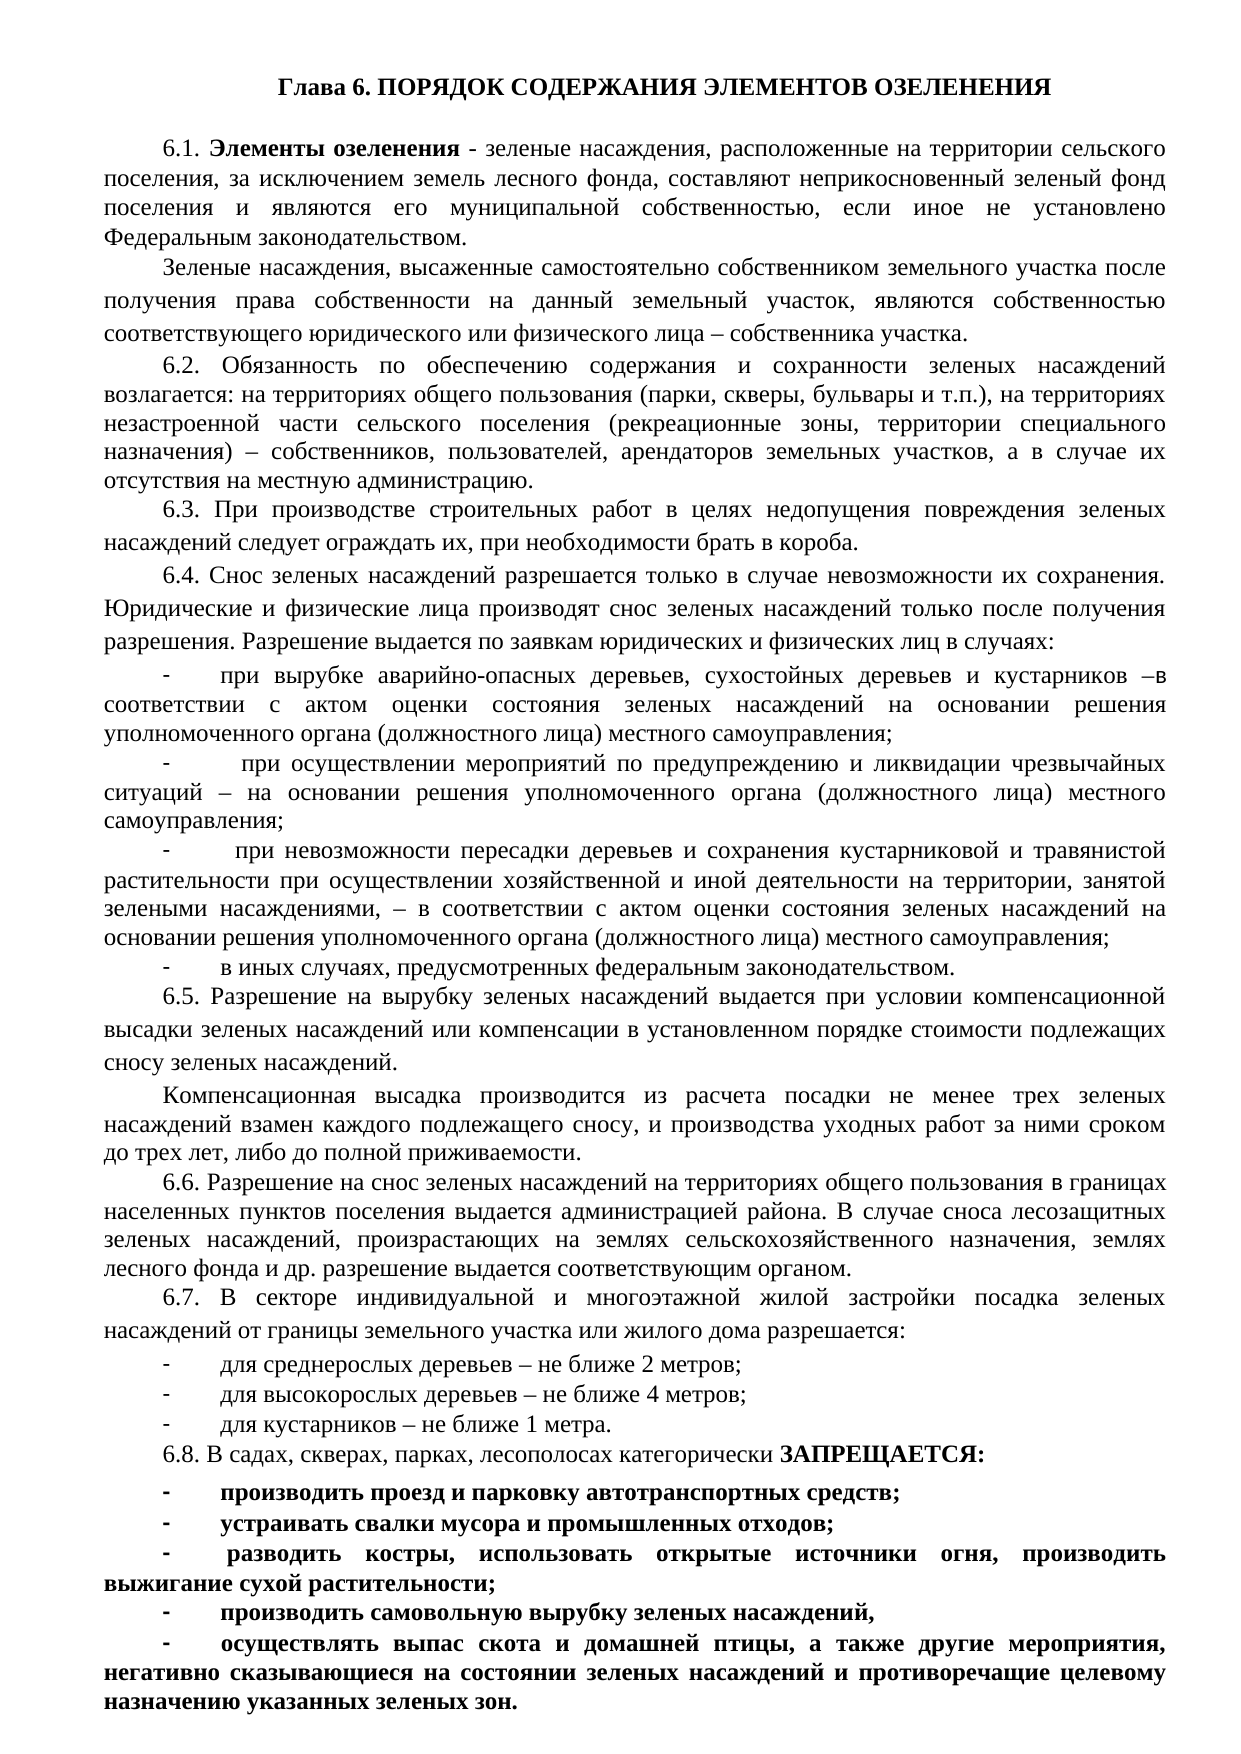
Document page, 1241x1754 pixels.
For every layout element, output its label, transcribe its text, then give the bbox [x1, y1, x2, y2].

list для кустарников – не ближе 1 метра. [103, 1409, 1167, 1439]
text 6.8. В садах, скверах, парках, лесополосах категорически ЗАПРЕЩАЕТСЯ: [103, 1439, 1167, 1468]
text 6.3. При производстве строительных работ в целях недопущения повреждения зеленых насаждений следует ограждать их, при необходимости брать в короба. [103, 494, 1167, 556]
text 6.1. Элементы озеленения - зеленые насаждения, расположенные на территории сельского поселения, за исключением земель лесного фонда, составляют неприкосновенный зеленый фонд поселения и являются его муниципальной собственностью, если иное не установлено Федеральным законодательством. [103, 133, 1167, 251]
text 6.7. В секторе индивидуальной и многоэтажной жилой застройки посадка зеленых насаждений от границы земельного участка или жилого дома разрешается: [103, 1282, 1167, 1344]
list при осуществлении мероприятий по предупреждению и ликвидации чрезвычайных ситуаций – на основании решения уполномоченного органа (должностного лица) местного самоуправления; [103, 747, 1167, 834]
text 6.5. Разрешение на вырубку зеленых насаждений выдается при условии компенсационной высадки зеленых насаждений или компенсации в установленном порядке стоимости подлежащих сносу зеленых насаждений. [103, 981, 1167, 1076]
text 6.2. Обязанность по обеспечению содержания и сохранности зеленых насаждений возлагается: на территориях общего пользования (парки, скверы, бульвары и т.п.), на территориях незастроенной части сельского поселения (рекреационные зоны, территории специального назначения) – собственников, пользователей, арендаторов земельных участков, а в случае их отсутствия на местную администрацию. [103, 351, 1167, 493]
text Зеленые насаждения, высаженные самостоятельно собственником земельного участка после получения права собственности на данный земельный участок, являются собственностью соответствующего юридического или физического лица – собственника участка. [103, 252, 1167, 347]
list производить проезд и парковку автотранспортных средств; [103, 1476, 1167, 1507]
list производить самовольную вырубку зеленых насаждений, [103, 1597, 1167, 1627]
text 6.4. Снос зеленых насаждений разрешается только в случае невозможности их сохранения. Юридические и физические лица производят снос зеленых насаждений только после получения разрешения. Разрешение выдается по заявкам юридических и физических лиц в случаях: [103, 560, 1167, 654]
list осуществлять выпас скота и домашней птицы, а также другие мероприятия, негативно сказывающиеся на состоянии зеленых насаждений и противоречащие целевому назначению указанных зеленых зон. [103, 1627, 1167, 1715]
list устраивать свалки мусора и промышленных отходов; [103, 1507, 1167, 1537]
list для высокорослых деревьев – не ближе 4 метров; [103, 1379, 1167, 1408]
list при вырубке аварийно-опасных деревьев, сухостойных деревьев и кустарников –в соответствии с актом оценки состояния зеленых насаждений на основании решения уполномоченного органа (должностного лица) местного самоуправления; [103, 659, 1167, 747]
list разводить костры, использовать открытые источники огня, производить выжигание сухой растительности; [103, 1537, 1167, 1597]
text Глава 6. ПОРЯДОК СОДЕРЖАНИЯ ЭЛЕМЕНТОВ ОЗЕЛЕНЕНИЯ [103, 72, 1167, 100]
list при невозможности пересадки деревьев и сохранения кустарниковой и травянистой растительности при осуществлении хозяйственной и иной деятельности на территории, занятой зелеными насаждениями, – в соответствии с актом оценки состояния зеленых насаждений на основании решения уполномоченного органа (должностного лица) местного самоуправления; [103, 834, 1167, 951]
list для среднерослых деревьев – не ближе 2 метров; [103, 1348, 1167, 1378]
text Компенсационная высадка производится из расчета посадки не менее трех зеленых насаждений взамен каждого подлежащего сносу, и производства уходных работ за ними сроком до трех лет, либо до полной приживаемости. [103, 1081, 1167, 1166]
list в иных случаях, предусмотренных федеральным законодательством. [103, 951, 1167, 981]
text 6.6. Разрешение на снос зеленых насаждений на территориях общего пользования в границах населенных пунктов поселения выдается администрацией района. В случае сноса лесозащитных зеленых насаждений, произрастающих на землях сельскохозяйственного назначения, землях лесного фонда и др. разрешение выдается соответствующим органом. [103, 1166, 1167, 1282]
